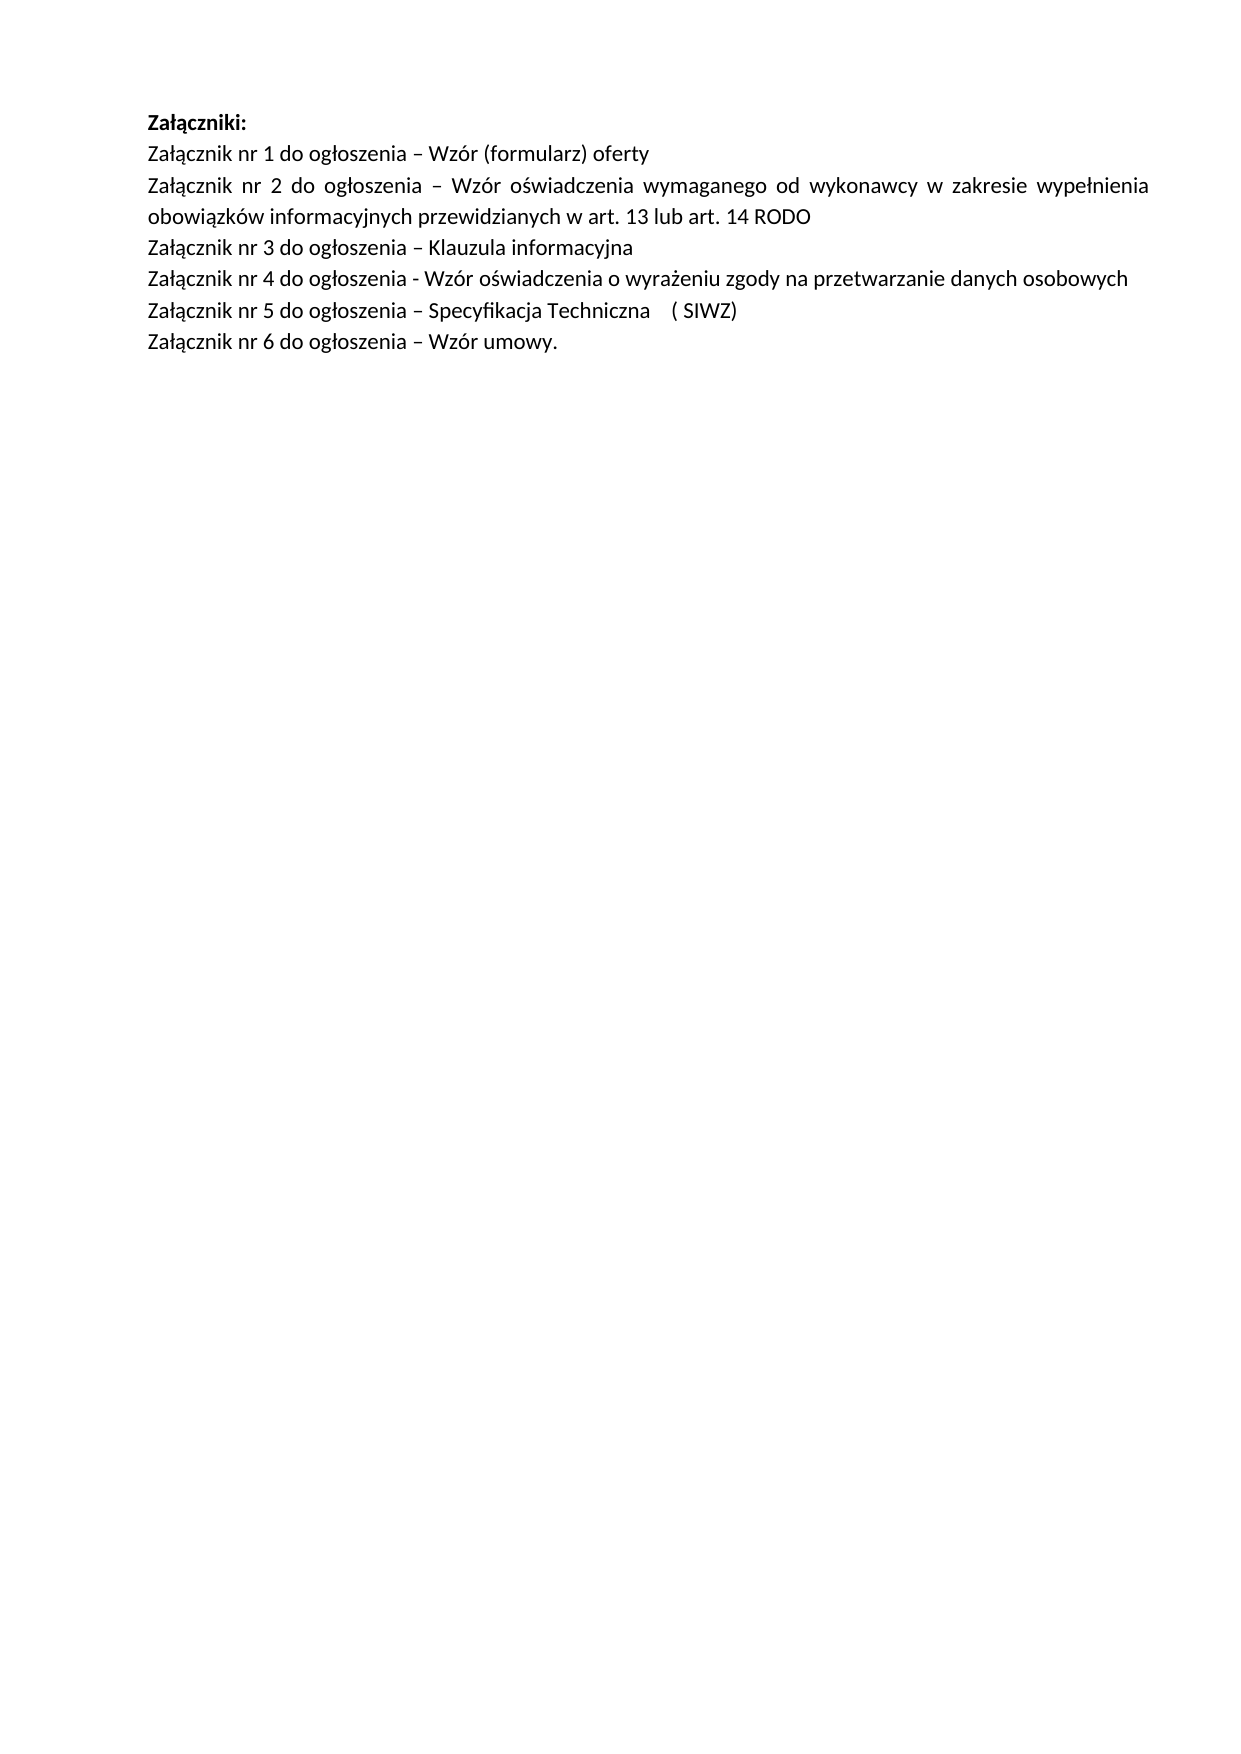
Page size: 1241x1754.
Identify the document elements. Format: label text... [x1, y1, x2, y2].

text Załączniki: [148, 105, 1152, 136]
text Załącznik nr 3 do ogłoszenia – Klauzula informacyjna [148, 230, 1152, 261]
text Załącznik nr 1 do ogłoszenia – Wzór (formularz) oferty [148, 136, 1152, 168]
text Załącznik nr 2 do ogłoszenia – Wzór oświadczenia wymaganego od wykonawcy w zakresie wypełnienia obowiązków informacyjnych przewidzianych w art. 13 lub art. 14 RODO [148, 168, 1152, 230]
text Załącznik nr 5 do ogłoszenia – Specyfikacja Techniczna ( SIWZ) [148, 293, 1152, 324]
text Załącznik nr 6 do ogłoszenia – Wzór umowy. [148, 324, 1152, 355]
text Załącznik nr 4 do ogłoszenia - Wzór oświadczenia o wyrażeniu zgody na przetwarzanie danych osobowych [148, 261, 1152, 293]
